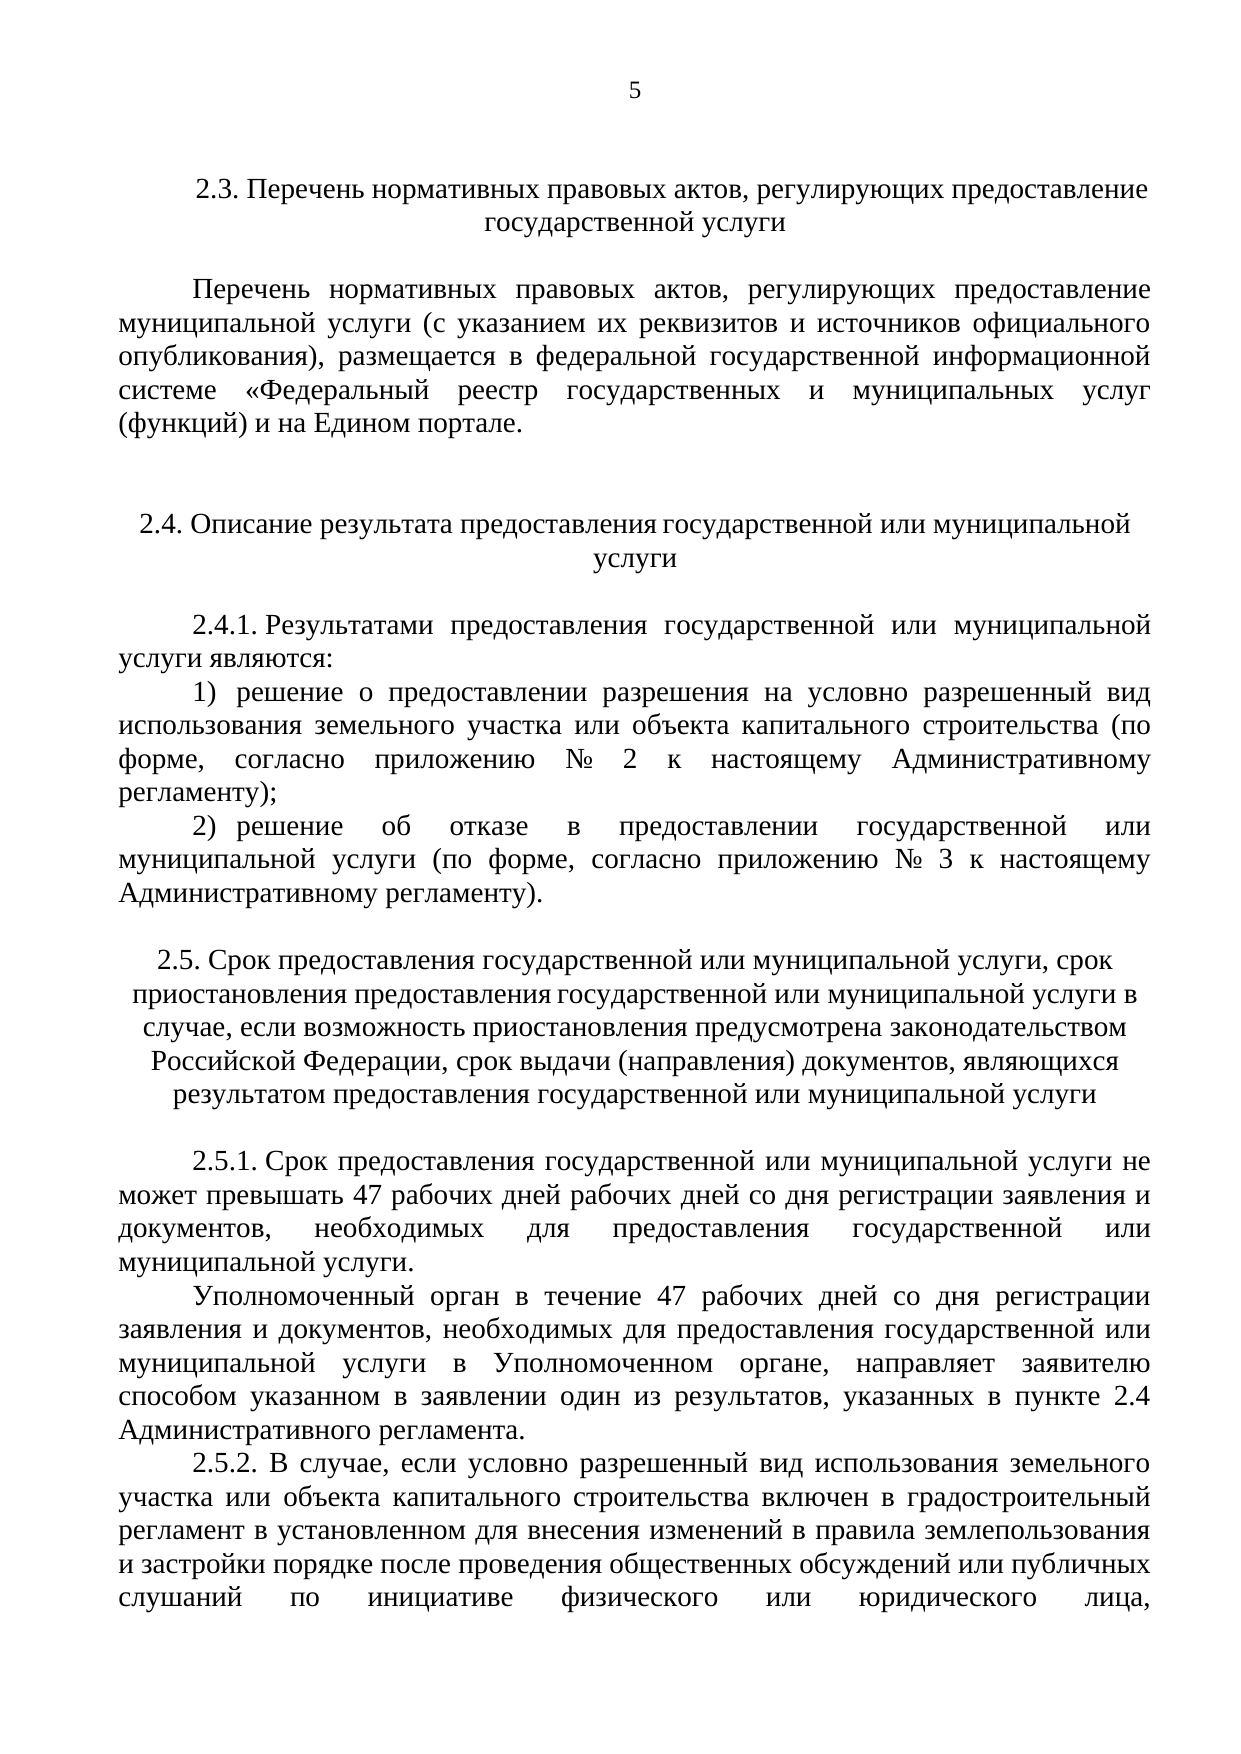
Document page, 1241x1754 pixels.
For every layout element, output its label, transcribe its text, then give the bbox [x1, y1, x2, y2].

text 2.3. Перечень нормативных правовых актов, регулирующих предоставление государственной услуги [118, 171, 1152, 238]
text Уполномоченный орган в течение 47 рабочих дней со дня регистрации заявления и документов, необходимых для предоставления государственной или муниципальной услуги в Уполномоченном органе, направляет заявителю способом указанном в заявлении один из результатов, указанных в пункте 2.4 Административного регламента. [118, 1278, 1152, 1445]
text 2.5. Срок предоставления государственной или муниципальной услуги, срок приостановления предоставления государственной или муниципальной услуги в случае, если возможность приостановления предусмотрена законодательством Российской Федерации, срок выдачи (направления) документов, являющихся результатом предоставления государственной или муниципальной услуги [118, 942, 1152, 1110]
text 2.5.1. Срок предоставления государственной или муниципальной услуги не может превышать 47 рабочих дней рабочих дней со дня регистрации заявления и документов, необходимых для предоставления государственной или муниципальной услуги. [118, 1143, 1152, 1278]
list решение об отказе в предоставлении государственной или муниципальной услуги (по форме, согласно приложению № 3 к настоящему Административному регламенту). [118, 808, 1152, 909]
text 2.4. Описание результата предоставления государственной или муниципальной услуги [118, 506, 1152, 573]
text 2.4.1. Результатами предоставления государственной или муниципальной услуги являются: [118, 607, 1152, 674]
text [118, 1445, 1152, 1613]
list решение о предоставлении разрешения на условно разрешенный вид использования земельного участка или объекта капитального строительства (по форме, согласно приложению № 2 к настоящему Административному регламенту); [118, 674, 1152, 808]
text Перечень нормативных правовых актов, регулирующих предоставление муниципальной услуги (с указанием их реквизитов и источников официального опубликования), размещается в федеральной государственной информационной системе «Федеральный реестр государственных и муниципальных услуг (функций) и на Едином портале. [118, 271, 1152, 439]
